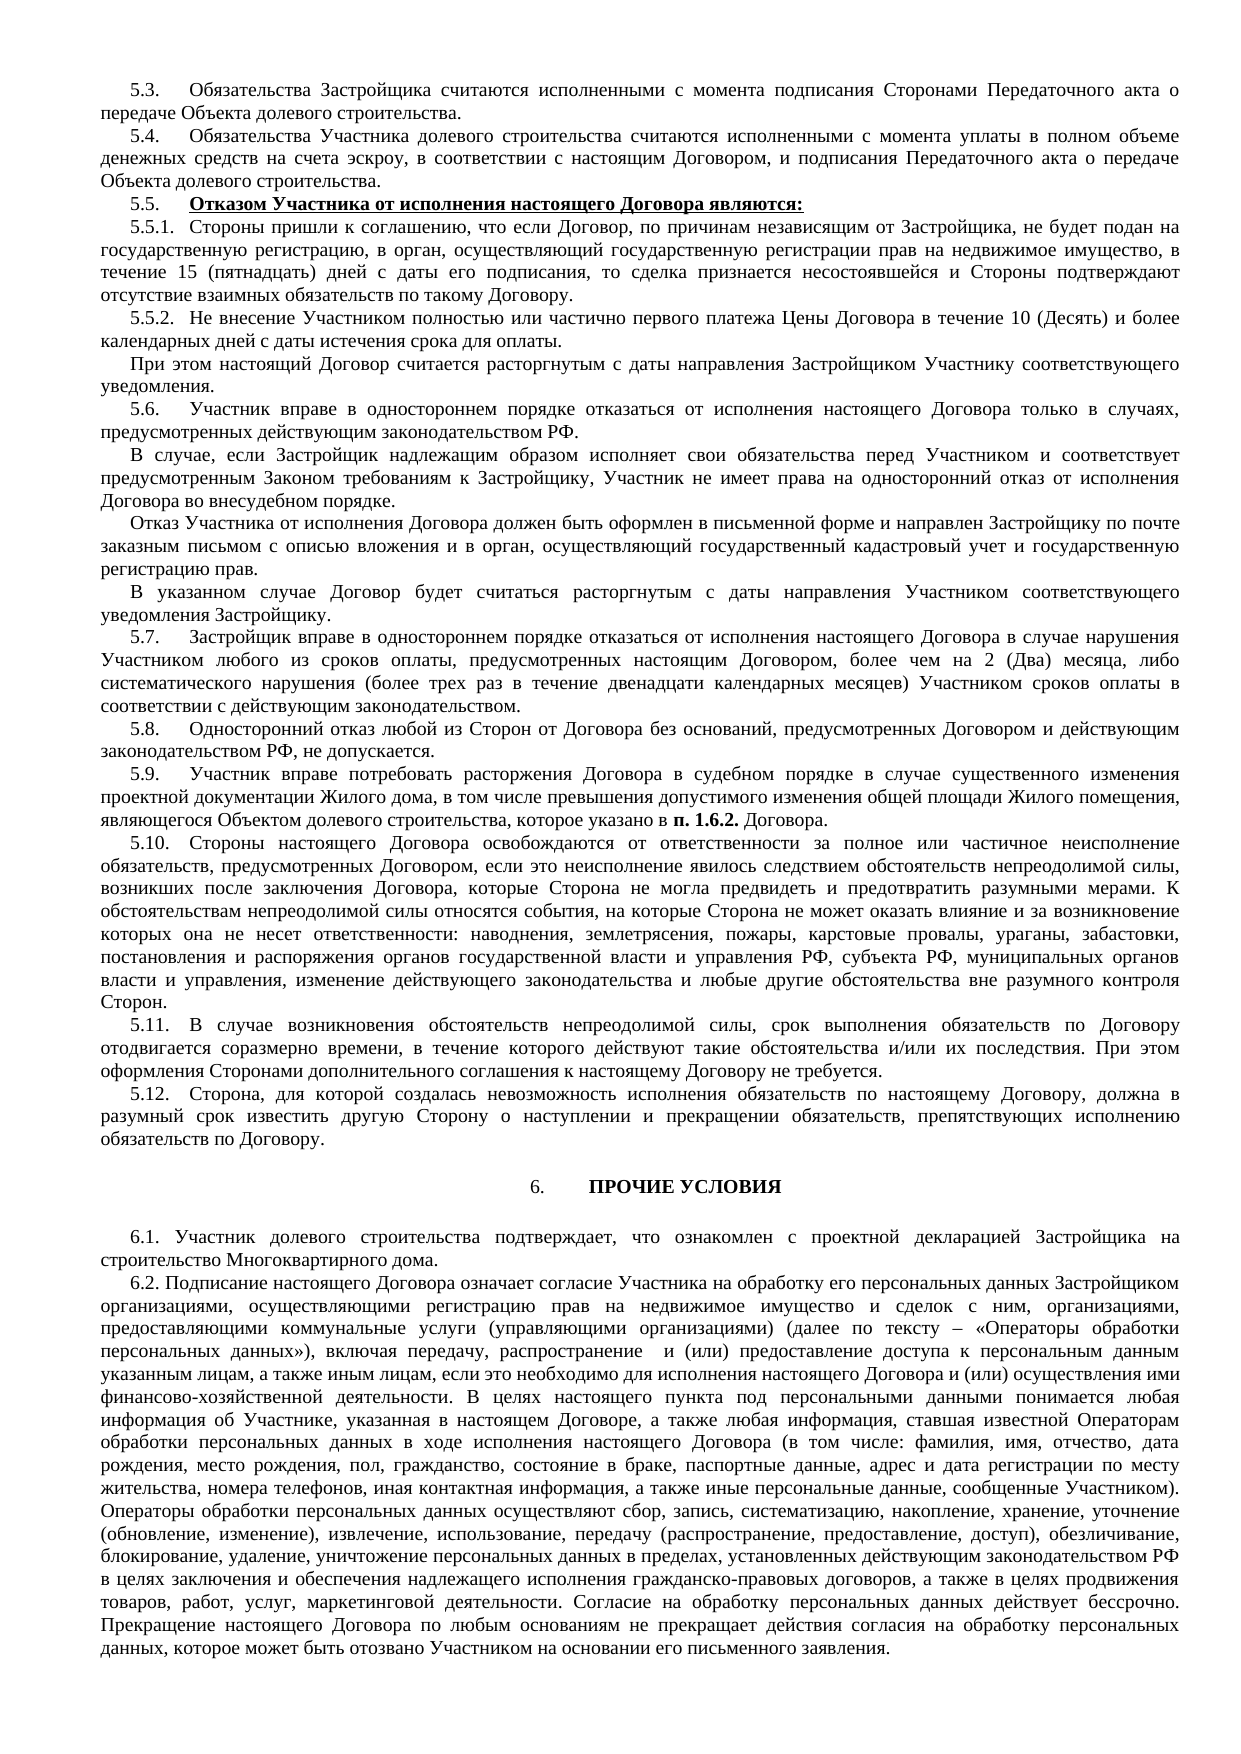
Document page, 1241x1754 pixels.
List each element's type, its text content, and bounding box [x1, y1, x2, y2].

list ПРОЧИЕ УСЛОВИЯ [100, 1175, 1181, 1198]
text 6.1. Участник долевого строительства подтверждает, что ознакомлен с проектной декларацией Застройщика на строительство Многоквартирного дома. [100, 1225, 1181, 1271]
text Отказ Участника от исполнения Договора должен быть оформлен в письменной форме и направлен Застройщику по почте заказным письмом с описью вложения и в орган, осуществляющий государственный кадастровый учет и государственную регистрацию прав. [100, 511, 1181, 580]
list Сторона, для которой создалась невозможность исполнения обязательств по настоящему Договору, должна в разумный срок известить другую Сторону о наступлении и прекращении обязательств, препятствующих исполнению обязательств по Договору. [100, 1082, 1181, 1150]
list Обязательства Участника долевого строительства считаются исполненными с момента уплаты в полном объеме денежных средств на счета эскроу, в соответствии с настоящим Договором, и подписания Передаточного акта о передаче Объекта долевого строительства. [100, 123, 1181, 192]
list Обязательства Застройщика считаются исполненными с момента подписания Сторонами Передаточного акта о передаче Объекта долевого строительства. [100, 78, 1181, 123]
list Не внесение Участником полностью или частично первого платежа Цены Договора в течение 10 (Десять) и более календарных дней с даты истечения срока для оплаты. [100, 306, 1181, 352]
list Участник вправе в одностороннем порядке отказаться от исполнения настоящего Договора только в случаях, предусмотренных действующим законодательством РФ. [100, 397, 1181, 443]
text 6.2. Подписание настоящего Договора означает согласие Участника на обработку его персональных данных Застройщиком организациями, осуществляющими регистрацию прав на недвижимое имущество и сделок с ним, организациями, предоставляющими коммунальные услуги (управляющими организациями) (далее по тексту – «Операторы обработки персональных данных»), включая передачу, распространение и (или) предоставление доступа к персональным данным указанным лицам, а также иным лицам, если это необходимо для исполнения настоящего Договора и (или) осуществления ими финансово-хозяйственной деятельности. В целях настоящего пункта под персональными данными понимается любая информация об Участнике, указанная в настоящем Договоре, а также любая информация, ставшая известной Операторам обработки персональных данных в ходе исполнения настоящего Договора (в том числе: фамилия, имя, отчество, дата рождения, место рождения, пол, гражданство, состояние в браке, паспортные данные, адрес и дата регистрации по месту жительства, номера телефонов, иная контактная информация, а также иные персональные данные, сообщенные Участником). Операторы обработки персональных данных осуществляют сбор, запись, систематизацию, накопление, хранение, уточнение (обновление, изменение), извлечение, использование, передачу (распространение, предоставление, доступ), обезличивание, блокирование, удаление, уничтожение персональных данных в пределах, установленных действующим законодательством РФ в целях заключения и обеспечения надлежащего исполнения гражданско-правовых договоров, а также в целях продвижения товаров, работ, услуг, маркетинговой деятельности. Согласие на обработку персональных данных действует бессрочно. Прекращение настоящего Договора по любым основаниям не прекращает действия согласия на обработку персональных данных, которое может быть отозвано Участником на основании его письменного заявления. [100, 1271, 1181, 1658]
list Стороны настоящего Договора освобождаются от ответственности за полное или частичное неисполнение обязательств, предусмотренных Договором, если это неисполнение явилось следствием обстоятельств непреодолимой силы, возникших после заключения Договора, которые Сторона не могла предвидеть и предотвратить разумными мерами. К обстоятельствам непреодолимой силы относятся события, на которые Сторона не может оказать влияние и за возникновение которых она не несет ответственности: наводнения, землетрясения, пожары, карстовые провалы, ураганы, забастовки, постановления и распоряжения органов государственной власти и управления РФ, субъекта РФ, муниципальных органов власти и управления, изменение действующего законодательства и любые другие обстоятельства вне разумного контроля Сторон. [100, 831, 1181, 1013]
list Стороны пришли к соглашению, что если Договор, по причинам независящим от Застройщика, не будет подан на государственную регистрацию, в орган, осуществляющий государственную регистрации прав на недвижимое имущество, в течение 15 (пятнадцать) дней с даты его подписания, то сделка признается несостоявшейся и Стороны подтверждают отсутствие взаимных обязательств по такому Договору. [100, 215, 1181, 306]
text В случае, если Застройщик надлежащим образом исполняет свои обязательства перед Участником и соответствует предусмотренным Законом требованиям к Застройщику, Участник не имеет права на односторонний отказ от исполнения Договора во внесудебном порядке. [100, 443, 1181, 511]
list Отказом Участника от исполнения настоящего Договора являются: [100, 192, 1181, 215]
text В указанном случае Договор будет считаться расторгнутым с даты направления Участником соответствующего уведомления Застройщику. [100, 580, 1181, 625]
text При этом настоящий Договор считается расторгнутым с даты направления Застройщиком Участнику соответствующего уведомления. [100, 352, 1181, 397]
list В случае возникновения обстоятельств непреодолимой силы, срок выполнения обязательств по Договору отодвигается соразмерно времени, в течение которого действуют такие обстоятельства и/или их последствия. При этом оформления Сторонами дополнительного соглашения к настоящему Договору не требуется. [100, 1013, 1181, 1082]
list Застройщик вправе в одностороннем порядке отказаться от исполнения настоящего Договора в случае нарушения Участником любого из сроков оплаты, предусмотренных настоящим Договором, более чем на 2 (Два) месяца, либо систематического нарушения (более трех раз в течение двенадцати календарных месяцев) Участником сроков оплаты в соответствии с действующим законодательством. [100, 625, 1181, 717]
list Участник вправе потребовать расторжения Договора в судебном порядке в случае существенного изменения проектной документации Жилого дома, в том числе превышения допустимого изменения общей площади Жилого помещения, являющегося Объектом долевого строительства, которое указано в п. 1.6.2. Договора. [100, 762, 1181, 831]
list Односторонний отказ любой из Сторон от Договора без оснований, предусмотренных Договором и действующим законодательством РФ, не допускается. [100, 717, 1181, 762]
